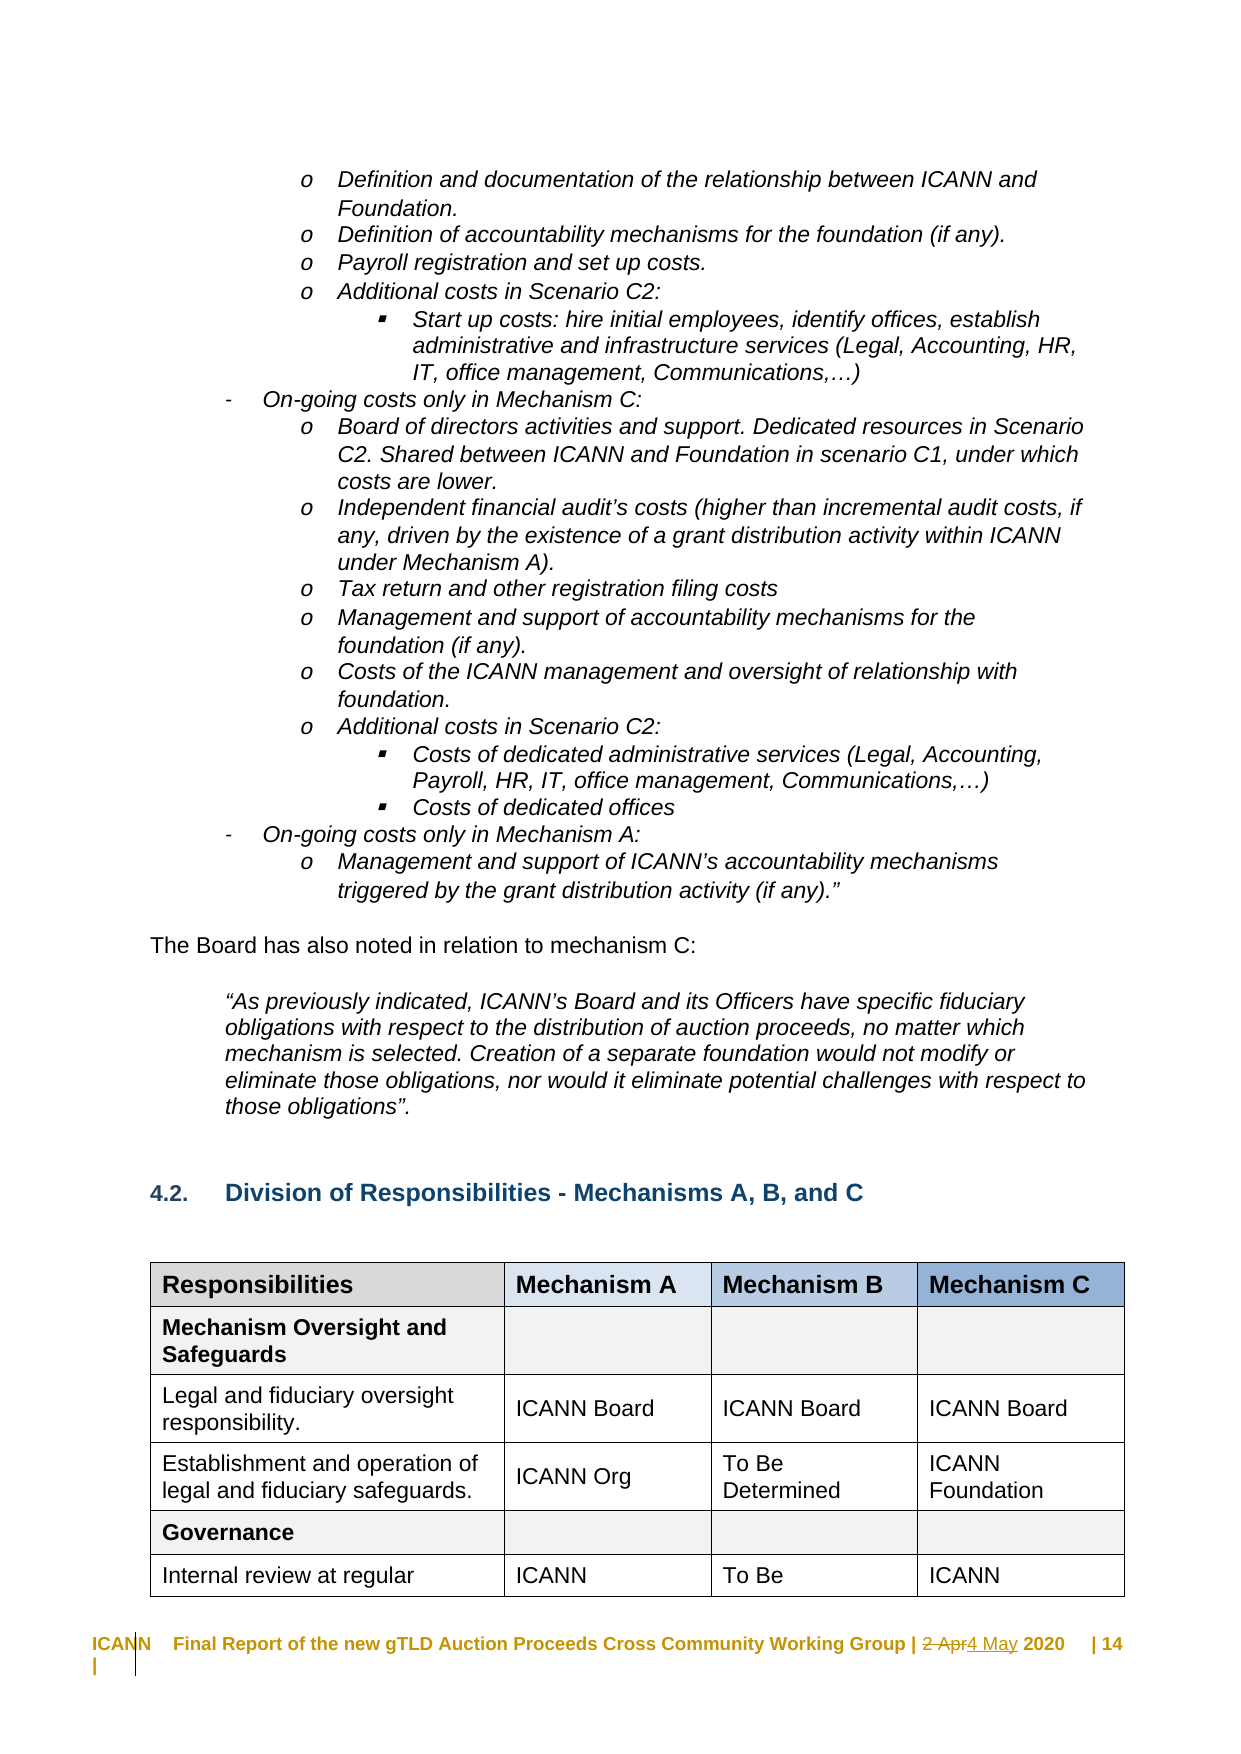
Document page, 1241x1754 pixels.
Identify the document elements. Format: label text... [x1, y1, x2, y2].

table_cell Governance [151, 1511, 504, 1554]
table_cell Mechanism Oversight and Safeguards [151, 1307, 504, 1374]
list On-going costs only in Mechanism C: [225, 385, 1090, 413]
table_header Mechanism B [712, 1263, 917, 1306]
table_cell [712, 1511, 917, 1554]
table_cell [151, 1555, 504, 1596]
table_cell To Be Determined [712, 1555, 917, 1596]
list Costs of the ICANN management and oversight of relationship with foundation. [300, 658, 1090, 713]
list Definition and documentation of the relationship between ICANN and Foundation. [300, 166, 1090, 221]
list On-going costs only in Mechanism A: [225, 820, 1090, 848]
list Tax return and other registration filing costs [300, 575, 1090, 603]
list Management and support of accountability mechanisms for the foundation (if any). [300, 603, 1090, 658]
table_cell ICANN Foundation [918, 1443, 1124, 1510]
subtitle Division of Responsibilities - Mechanisms A, B, and C [150, 1148, 1090, 1247]
table_cell To Be Determined [712, 1443, 917, 1510]
table_cell [918, 1511, 1124, 1554]
table_header Mechanism A [505, 1263, 711, 1306]
text “As previously indicated, ICANN’s Board and its Officers have specific fiduciary obligations with respect to the distribution of auction proceeds, no matter which mechanism is selected. Creation of a separate foundation would not modify or eliminate those obligations, nor would it eliminate potential challenges with respect to those obligations”. [225, 988, 1090, 1119]
list Costs of dedicated offices [375, 794, 1090, 820]
table_cell [712, 1307, 917, 1374]
list Management and support of ICANN’s accountability mechanisms triggered by the grant distribution activity (if any).” [300, 848, 1090, 903]
list Additional costs in Scenario C2: [300, 278, 1090, 306]
list Start up costs: hire initial employees, identify offices, establish administrative and infrastructure services (Legal, Accounting, HR, IT, office management, Communications,…) [375, 306, 1090, 385]
list Independent financial audit’s costs (higher than incremental audit costs, if any, driven by the existence of a grant distribution activity within ICANN under Mechanism A). [300, 494, 1090, 575]
table_cell ICANN Board [712, 1375, 917, 1442]
table_cell Legal and fiduciary oversight responsibility. [151, 1375, 504, 1442]
table_cell ICANN Foundation [918, 1555, 1124, 1596]
table_cell [505, 1307, 711, 1374]
list Definition of accountability mechanisms for the foundation (if any). [300, 221, 1090, 249]
list Costs of dedicated administrative services (Legal, Accounting, Payroll, HR, IT, office management, Communications,…) [375, 741, 1090, 794]
text The Board has also noted in relation to mechanism C: [150, 932, 1090, 958]
table_cell Establishment and operation of legal and fiduciary safeguards. [151, 1443, 504, 1510]
list Board of directors activities and support. Dedicated resources in Scenario C2. Shared between ICANN and Foundation in scenario C1, under which costs are lower. [300, 413, 1090, 494]
table_cell [918, 1307, 1124, 1374]
table_header Mechanism C [918, 1263, 1124, 1306]
table_header Responsibilities [151, 1263, 504, 1306]
table_cell ICANN Board [505, 1375, 711, 1442]
list Additional costs in Scenario C2: [300, 713, 1090, 741]
table_cell ICANN Org [505, 1443, 711, 1510]
table_cell [505, 1511, 711, 1554]
table_cell ICANN Board [918, 1375, 1124, 1442]
table_cell ICANN Department [505, 1555, 711, 1596]
list Payroll registration and set up costs. [300, 249, 1090, 278]
